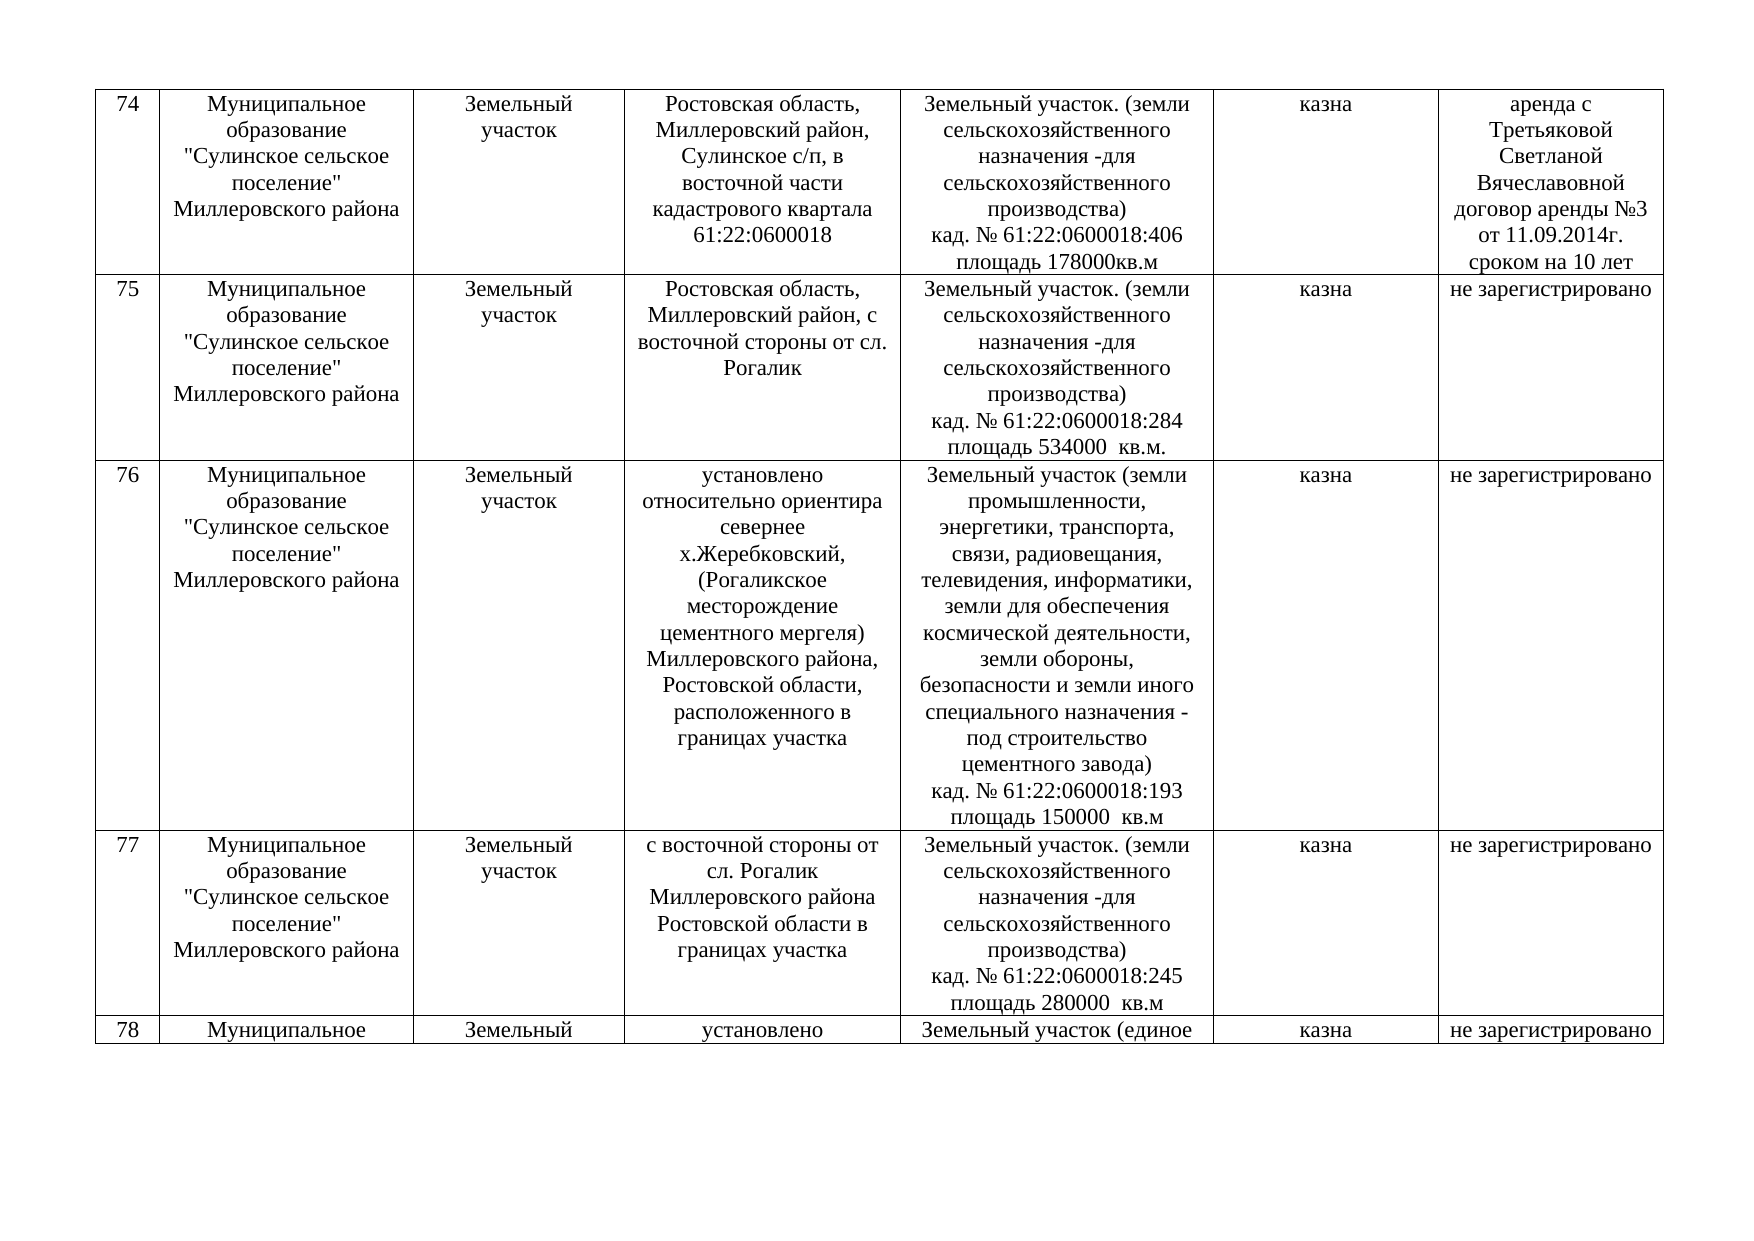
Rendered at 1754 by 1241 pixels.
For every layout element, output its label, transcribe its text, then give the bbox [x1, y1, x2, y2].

table_cell Земельный участок [414, 90, 624, 274]
table_cell казна [1214, 90, 1438, 274]
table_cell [160, 90, 413, 274]
table_cell не зарегистрировано [1439, 275, 1663, 459]
table_cell установлено относительно ориентира севернее х.Жеребковский, (Рогаликское месторождение цементного мергеля) Миллеровского района, Ростовской области, расположенного в границах участка [625, 461, 900, 829]
table_cell 75 [96, 275, 159, 459]
table_cell Земельный участок [414, 1016, 624, 1042]
table_cell не зарегистрировано [1439, 461, 1663, 829]
table_cell 74 [96, 90, 159, 274]
table_cell Муниципальное образование "Сулинское сельское поселение" Миллеровского района [160, 275, 413, 459]
table_cell казна [1214, 1016, 1438, 1042]
table_cell не зарегистрировано [1439, 831, 1663, 1015]
table_cell с восточной стороны от сл. Рогалик Миллеровского района Ростовской области в границах участка [625, 831, 900, 1015]
table_cell казна [1214, 461, 1438, 829]
table_cell Земельный участок [414, 461, 624, 829]
table_cell Муниципальное образование "Сулинское сельское поселение" Миллеровского района [160, 831, 413, 1015]
table_cell Ростовская область, Миллеровский район, с восточной стороны от сл. Рогалик [625, 275, 900, 459]
table_cell Муниципальное образование "Сулинское сельское поселение" Миллеровского района [160, 461, 413, 829]
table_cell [901, 1016, 1213, 1042]
table_cell казна [1214, 275, 1438, 459]
table_cell аренда с Третьяковой Светланой Вячеславовной договор аренды №3 от 11.09.2014г. сроком на 10 лет [1439, 90, 1663, 274]
table_cell Земельный участок [414, 831, 624, 1015]
table_cell Ростовская область, Миллеровский район, Сулинское с/п, в восточной части кадастрового квартала 61:22:0600018 [625, 90, 900, 274]
table_cell Земельный участок. (земли сельскохозяйственного назначения -для сельскохозяйственного производства) кад. № 61:22:0600018:284 площадь 534000 кв.м. [901, 275, 1213, 459]
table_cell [160, 1016, 413, 1042]
table_cell не зарегистрировано [1439, 1016, 1663, 1042]
table_cell казна [1214, 831, 1438, 1015]
table_cell Земельный участок. (земли сельскохозяйственного назначения -для сельскохозяйственного производства) кад. № 61:22:0600018:406 площадь 178000кв.м [901, 90, 1213, 274]
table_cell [625, 1016, 900, 1042]
table_cell Земельный участок (земли промышленности, энергетики, транспорта, связи, радиовещания, телевидения, информатики, земли для обеспечения космической деятельности, земли обороны, безопасности и земли иного специального назначения - под строительство цементного завода) кад. № 61:22:0600018:193 площадь 150000 кв.м [901, 461, 1213, 829]
table_cell 77 [96, 831, 159, 1015]
table_cell 76 [96, 461, 159, 829]
table_cell Земельный участок [414, 275, 624, 459]
table_cell Земельный участок. (земли сельскохозяйственного назначения -для сельскохозяйственного производства) кад. № 61:22:0600018:245 площадь 280000 кв.м [901, 831, 1213, 1015]
table_cell 78 [96, 1016, 159, 1042]
